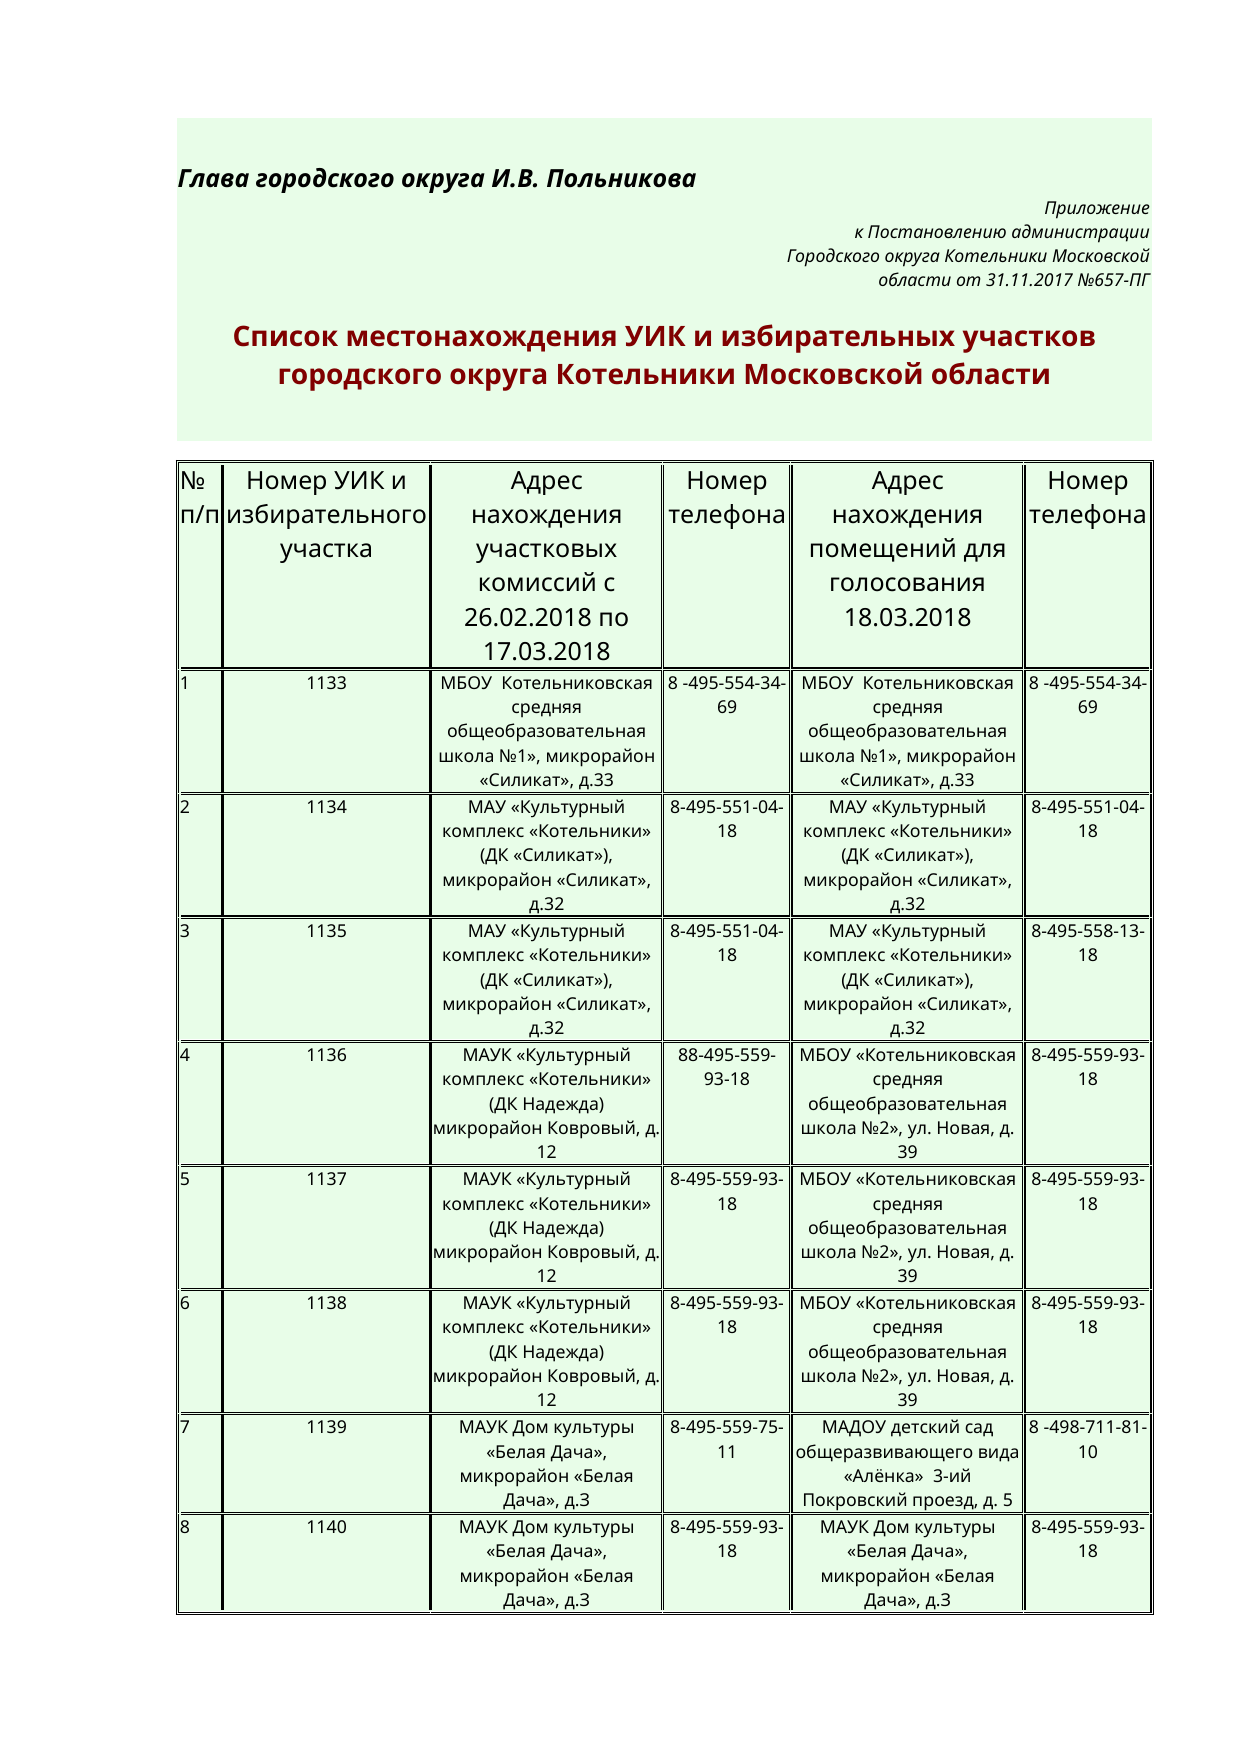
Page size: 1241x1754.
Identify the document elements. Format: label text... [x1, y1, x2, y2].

table_cell 8-495-551-04-18 [1026, 791, 1151, 915]
table_cell 5 [179, 1164, 221, 1288]
table_cell 1 [179, 667, 221, 791]
table_cell 8 -495-554-34-69 [664, 671, 789, 791]
table_cell МАУК «Культурный комплекс «Котельники» (ДК Надежда) микрорайон Ковровый, д. 12 [432, 1291, 661, 1412]
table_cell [791, 1512, 1024, 1611]
table_header Адрес нахождения участковых комиссий с 26.02.2018 по 17.03.2018 [430, 463, 663, 667]
text области от 31.11.2017 №657-ПГ [177, 268, 1152, 292]
text Список местонахождения УИК и избирательных участков городского округа Котельники Московской области [177, 316, 1152, 393]
table_cell 1140 [222, 1515, 430, 1611]
table_cell 8-495-559-93-18 [663, 1512, 791, 1611]
table_cell МБОУ «Котельниковская средняя общеобразовательная школа №2», ул. Новая, д. 39 [793, 1043, 1022, 1163]
table_cell МАУ «Культурный комплекс «Котельники» (ДК «Силикат»), микрорайон «Силикат», д.32 [793, 919, 1022, 1039]
table_cell 6 [177, 1288, 222, 1412]
table_cell 1139 [224, 1415, 429, 1512]
table_cell 8 -495-554-34-69 [1026, 667, 1151, 791]
table_cell МАУ «Культурный комплекс «Котельники» (ДК «Силикат»), микрорайон «Силикат», д.32 [432, 795, 661, 915]
table_cell 8 -498-711-81-10 [1024, 1412, 1152, 1512]
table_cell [430, 1515, 663, 1611]
table_cell 1133 [224, 671, 429, 791]
text Городского округа Котельники Московской [177, 243, 1152, 268]
table_cell 8-495-559-75-11 [664, 1415, 789, 1512]
table_cell МАДОУ детский сад общеразвивающего вида «Алёнка» 3-ий Покровский проезд, д. 5 [793, 1415, 1022, 1512]
table_cell 1135 [224, 919, 429, 1039]
table_cell 1136 [224, 1043, 429, 1163]
text Приложение [177, 195, 1152, 219]
table_cell 7 [177, 1412, 222, 1512]
table_cell 8-495-551-04-18 [664, 919, 789, 1039]
table_cell МАУК «Культурный комплекс «Котельники» (ДК Надежда) микрорайон Ковровый, д. 12 [432, 1043, 661, 1163]
table_cell МАУ «Культурный комплекс «Котельники» (ДК «Силикат»), микрорайон «Силикат», д.32 [793, 795, 1022, 915]
table_header Номер телефона [1024, 463, 1150, 667]
table_header № п/п [179, 463, 222, 667]
text к Постановлению администрации [177, 219, 1152, 243]
table_cell МАУ «Культурный комплекс «Котельники» (ДК «Силикат»), микрорайон «Силикат», д.32 [432, 919, 661, 1039]
table_cell 3 [179, 915, 221, 1039]
table_cell 8-495-551-04-18 [664, 795, 789, 915]
table_cell 8-495-559-93-18 [664, 1167, 789, 1288]
table_header Адрес нахождения помещений для голосования 18.03.2018 [791, 461, 1024, 667]
table_cell МАУК Дом культуры «Белая Дача», микрорайон «Белая Дача», д.З [432, 1415, 661, 1512]
table_cell 2 [179, 791, 221, 915]
table_cell 8-495-559-93-18 [1026, 1040, 1151, 1163]
table_header Номер телефона [663, 461, 791, 667]
table_cell 8-495-559-93-18 [1024, 1512, 1152, 1611]
table_cell 8-495-559-93-18 [1026, 1164, 1151, 1288]
table_cell 8-495-558-13-18 [1026, 915, 1151, 1039]
table_cell МБОУ Котельниковская средняя общеобразовательная школа №1», микрорайон «Силикат», д.33 [432, 671, 661, 791]
table_header Номер УИК и избирательного участка [222, 463, 430, 667]
table_cell 8 [177, 1512, 222, 1611]
table_cell 1138 [224, 1291, 429, 1412]
table_cell 1137 [224, 1167, 429, 1288]
table_cell МБОУ Котельниковская средняя общеобразовательная школа №1», микрорайон «Силикат», д.33 [793, 671, 1022, 791]
table_cell 1134 [224, 795, 429, 915]
table_cell 8-495-559-93-18 [1024, 1288, 1152, 1412]
table_cell 88-495-559-93-18 [664, 1043, 789, 1163]
table_cell 4 [179, 1040, 221, 1163]
table_cell 8-495-559-93-18 [664, 1291, 789, 1412]
table_cell МБОУ «Котельниковская средняя общеобразовательная школа №2», ул. Новая, д. 39 [793, 1291, 1022, 1412]
table_cell МАУК «Культурный комплекс «Котельники» (ДК Надежда) микрорайон Ковровый, д. 12 [432, 1167, 661, 1288]
table_cell МБОУ «Котельниковская средняя общеобразовательная школа №2», ул. Новая, д. 39 [793, 1167, 1022, 1288]
text Глава городского округа И.В. Польникова [177, 161, 1152, 195]
